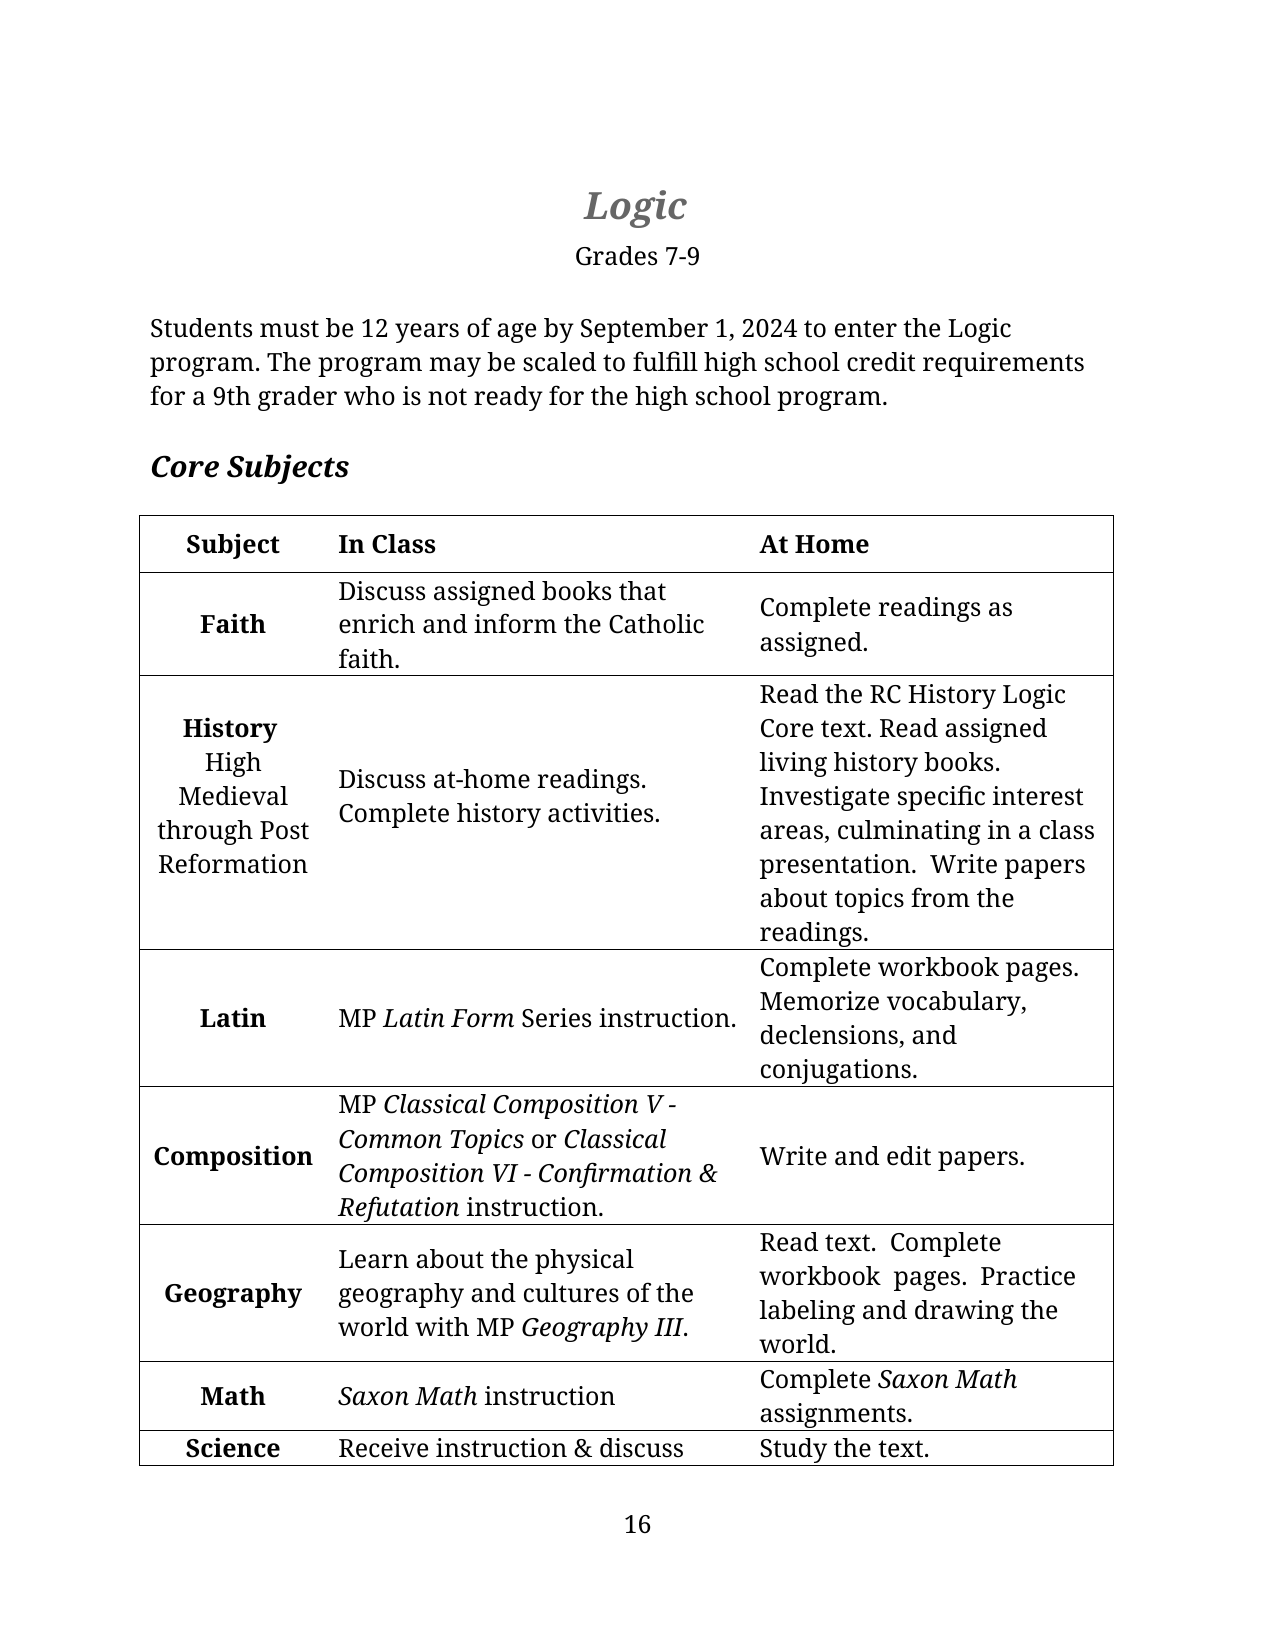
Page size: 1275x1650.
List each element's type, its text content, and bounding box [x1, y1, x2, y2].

table_cell History High Medieval through Post Reformation [140, 676, 327, 949]
table_cell Latin [140, 950, 327, 1086]
table_cell Discuss at-home readings. Complete history activities. [327, 676, 748, 949]
table_cell Faith [140, 573, 327, 675]
table_cell Write and edit papers. [748, 1087, 1113, 1223]
table_cell MP Classical Composition V - Common Topics or Classical Composition VI - Confirmation & Refutation instruction. [327, 1087, 748, 1223]
text Grades 7-9 [150, 238, 1125, 273]
table_cell Complete workbook pages. Memorize vocabulary, declensions, and conjugations. [748, 950, 1113, 1086]
table_header In Class [327, 516, 748, 572]
table_cell Math [140, 1362, 327, 1430]
table_cell Saxon Math instruction [327, 1362, 748, 1430]
subtitle Logic [150, 179, 1125, 230]
table_cell MP Latin Form Series instruction. [327, 950, 748, 1086]
table_cell Composition [140, 1087, 327, 1223]
table_cell Discuss assigned books that enrich and inform the Catholic faith. [327, 573, 748, 675]
text Students must be 12 years of age by September 1, 2024 to enter the Logic program. The program may be scaled to fulfill high school credit requirements for a 9th grader who is not ready for the high school program. [150, 310, 1125, 413]
table_cell Learn about the physical geography and cultures of the world with MP Geography III. [327, 1225, 748, 1361]
table_cell Complete readings as assigned. [748, 573, 1113, 675]
table_header At Home [748, 516, 1113, 572]
table_cell Geography [140, 1225, 327, 1361]
table_cell Read the RC History Logic Core text. Read assigned living history books. Investigate specific interest areas, culminating in a class presentation. Write papers about topics from the readings. [748, 676, 1113, 949]
text Core Subjects [150, 447, 1125, 486]
table_header Subject [140, 516, 327, 572]
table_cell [327, 1431, 748, 1465]
table_cell Science [140, 1431, 327, 1465]
table_cell Complete Saxon Math assignments. [748, 1362, 1113, 1430]
table_cell Read text. Complete workbook pages. Practice labeling and drawing the world. [748, 1225, 1113, 1361]
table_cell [748, 1431, 1113, 1465]
